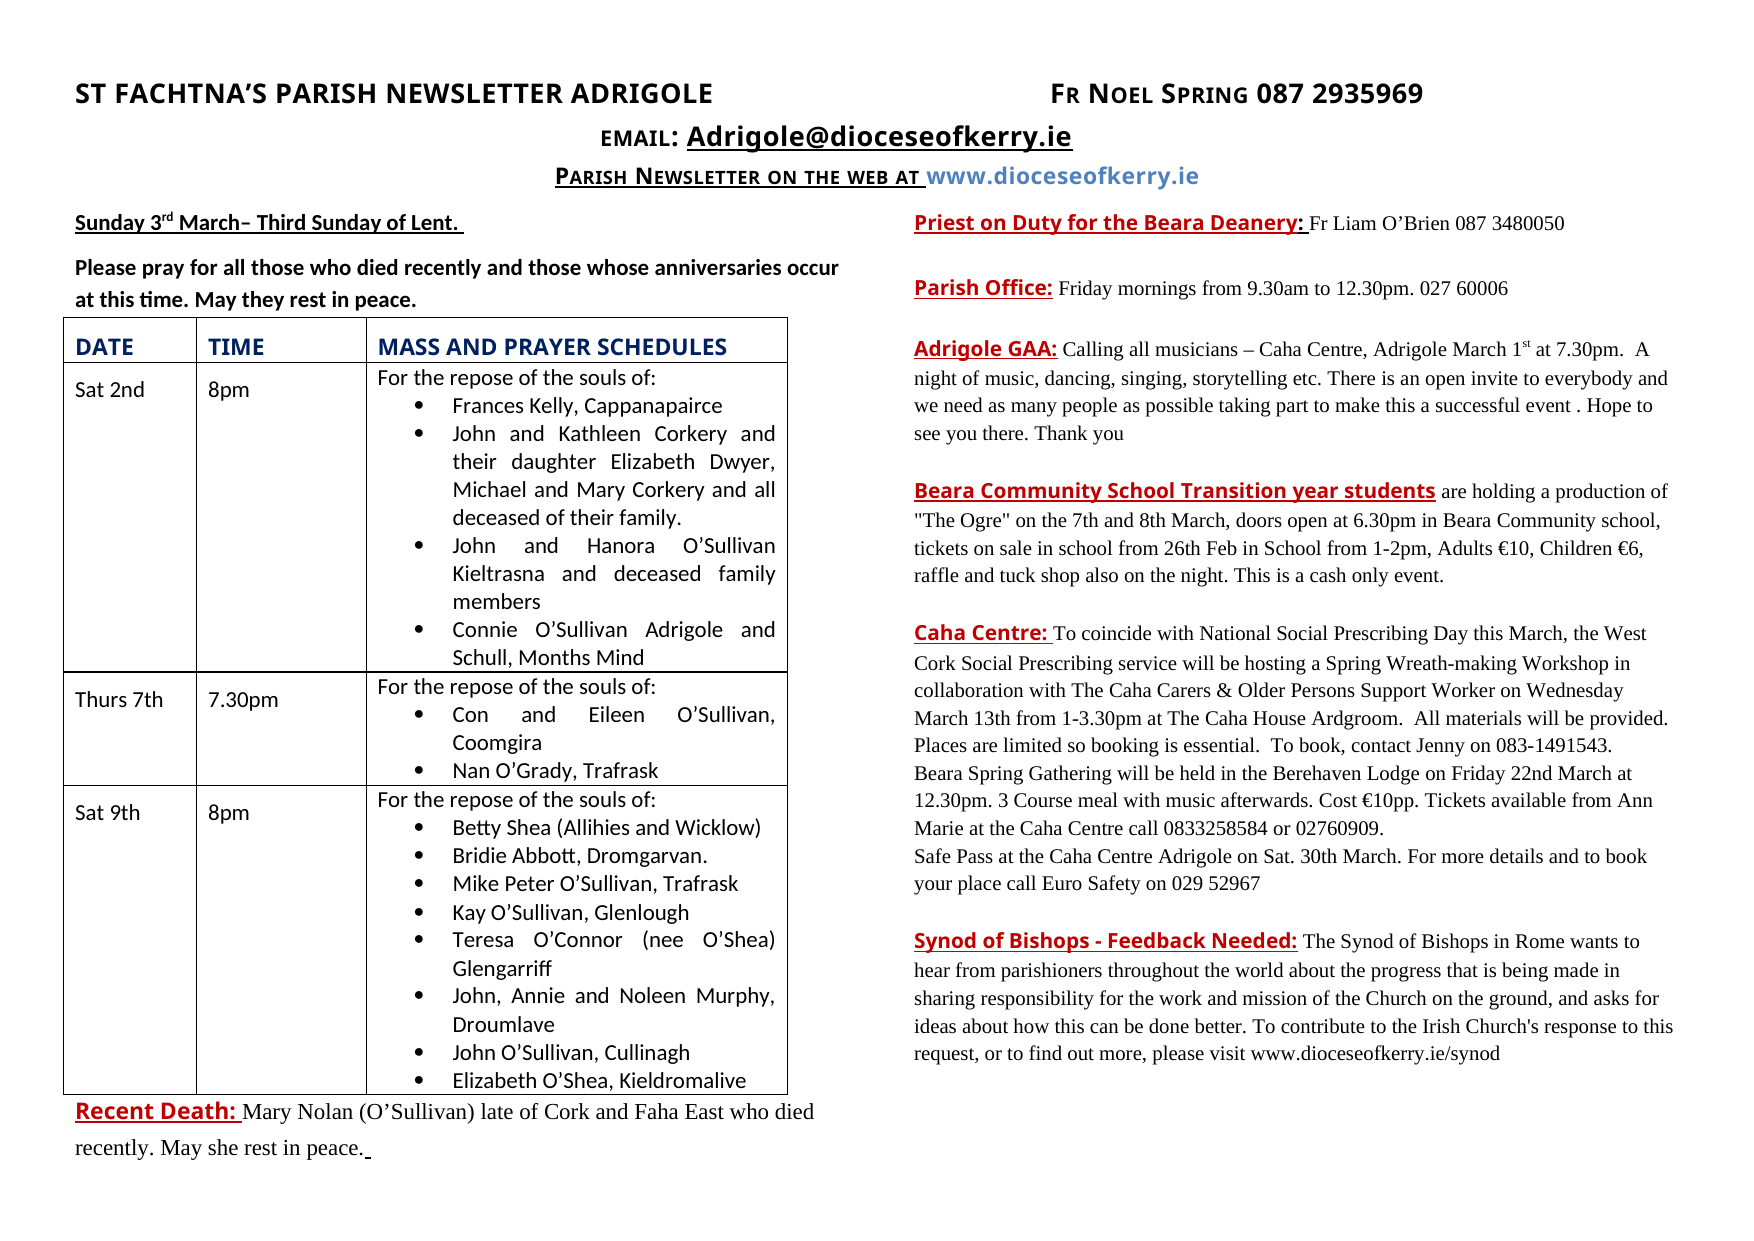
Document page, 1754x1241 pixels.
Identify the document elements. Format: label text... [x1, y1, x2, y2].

table_cell 7.30pm [197, 673, 366, 784]
subtitle ST FACHTNA’S PARISH NEWSLETTER ADRIGOLE Fr Noel Spring 087 2935969 [75, 75, 1679, 112]
text Synod of Bishops - Feedback Needed: The Synod of Bishops in Rome wants to hear from parishioners throughout the world about the progress that is being made in sharing responsibility for the work and mission of the Church on the ground, and asks for ideas about how this can be done better. To contribute to the Irish Church's response to this request, or to find out more, please visit www.dioceseofkerry.ie/synod [914, 926, 1679, 1065]
table_cell 8pm [197, 363, 366, 671]
table_header DATE [64, 318, 196, 362]
subtitle Parish Newsletter on the web at www.dioceseofkerry.ie [75, 160, 1679, 191]
text Beara Spring Gathering will be held in the Berehaven Lodge on Friday 22nd March at 12.30pm. 3 Course meal with music afterwards. Cost €10pp. Tickets available from Ann Marie at the Caha Centre call 0833258584 or 02760909. [914, 761, 1679, 840]
table_cell Sat 2nd [64, 363, 196, 671]
table_cell Sat 9th [64, 786, 196, 1094]
text Safe Pass at the Caha Centre Adrigole on Sat. 30th March. For more details and to book your place call Euro Safety on 029 52967 [914, 844, 1679, 895]
table_cell For the repose of the souls of: Con and Eileen O’Sullivan, Coomgira Nan O’Grady, Trafrask [367, 673, 787, 784]
table_cell 8pm [197, 786, 366, 1094]
table_header MASS AND PRAYER SCHEDULES [367, 318, 787, 362]
text Please pray for all those who died recently and those whose anniversaries occur at this time. May they rest in peace. [75, 253, 840, 313]
text Caha Centre: To coincide with National Social Prescribing Day this March, the West Cork Social Prescribing service will be hosting a Spring Wreath-making Workshop in collaboration with The Caha Carers & Older Persons Support Worker on Wednesday March 13th from 1-3.30pm at The Caha House Ardgroom. All materials will be provided. Places are limited so booking is essential. To book, contact Jenny on 083-1491543. [914, 618, 1679, 757]
subtitle email: Adrigole@dioceseofkerry.ie [525, 117, 1679, 154]
text Recent Death: Mary Nolan (O’Sullivan) late of Cork and Faha East who died recently. May she rest in peace. [75, 1095, 840, 1162]
table_cell For the repose of the souls of: Frances Kelly, Cappanapairce John and Kathleen Corkery and their daughter Elizabeth Dwyer, Michael and Mary Corkery and all deceased of their family. John and Hanora O’Sullivan Kieltrasna and deceased family members Connie O’Sullivan Adrigole and Schull, Months Mind [367, 363, 787, 671]
table_header TIME [197, 318, 366, 362]
table_cell Thurs 7th [64, 673, 196, 784]
text Beara Community School Transition year students are holding a production of "The Ogre" on the 7th and 8th March, doors open at 6.30pm in Beara Community school, tickets on sale in school from 26th Feb in School from 1-2pm, Adults €10, Children €6, raffle and tuck shop also on the night. This is a cash only event. [914, 476, 1679, 587]
text Parish Office: Friday mornings from 9.30am to 12.30pm. 027 60006 [914, 273, 1679, 302]
text Adrigole GAA: Calling all musicians – Caha Centre, Adrigole March 1st at 7.30pm. A night of music, dancing, singing, storytelling etc. There is an open invite to everybody and we need as many people as possible taking part to make this a successful event . Hope to see you there. Thank you [914, 334, 1679, 445]
text Sunday 3rd March– Third Sunday of Lent. [75, 208, 840, 236]
table_cell For the repose of the souls of: Betty Shea (Allihies and Wicklow) Bridie Abbott, Dromgarvan. Mike Peter O’Sullivan, Trafrask Kay O’Sullivan, Glenlough Teresa O’Connor (nee O’Shea) Glengarriff John, Annie and Noleen Murphy, Droumlave John O’Sullivan, Cullinagh Elizabeth O’Shea, Kieldromalive [367, 786, 787, 1094]
text Priest on Duty for the Beara Deanery: Fr Liam O’Brien 087 3480050 [914, 208, 1679, 237]
